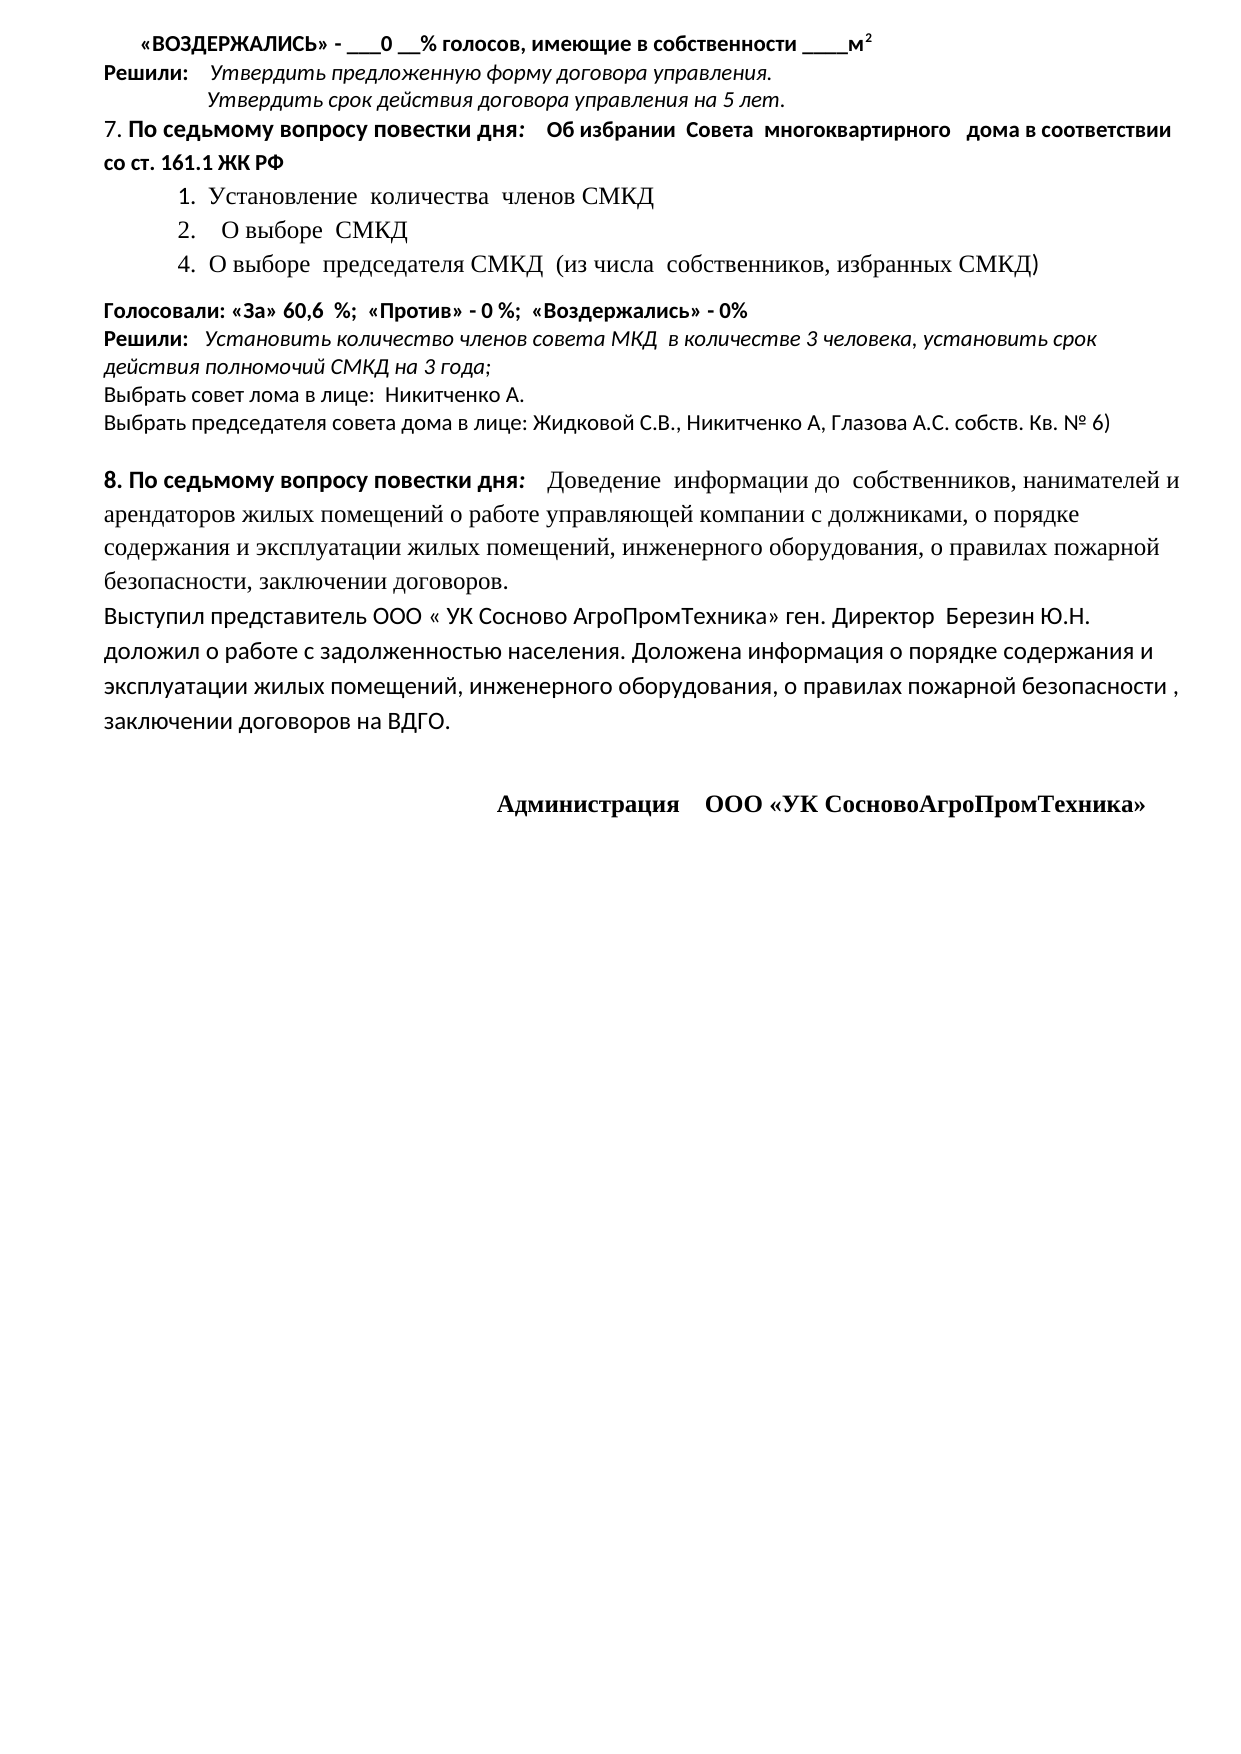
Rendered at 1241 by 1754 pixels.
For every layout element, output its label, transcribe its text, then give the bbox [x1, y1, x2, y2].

text 7. По седьмому вопросу повестки дня: Об избрании Совета многоквартирного дома в соответствии со ст. 161.1 ЖК РФ [103, 114, 1181, 176]
text Выбрать председателя совета дома в лице: Жидковой С.В., Никитченко А, Глазова А.С. собств. Кв. № 6) [103, 408, 1181, 436]
text Решили: Установить количество членов совета МКД в количестве 3 человека, установить срок действия полномочий СМКД на 3 года; [103, 324, 1181, 380]
list 1. Установление количества членов СМКД [177, 181, 1181, 211]
text Решили: Утвердить предложенную форму договора управления. [103, 58, 1181, 86]
list 4. О выборе председателя СМКД (из числа собственников, избранных СМКД) [177, 248, 1181, 279]
text «ВОЗДЕРЖАЛИСЬ» - ___0 __% голосов, имеющие в собственности ____м2 [103, 29, 1181, 58]
text Голосовали: «За» 60,6 %; «Против» - 0 %; «Воздержались» - 0% [103, 296, 1181, 324]
list 8. По седьмому вопросу повестки дня: Доведение информации до собственников, нанимателей и арендаторов жилых помещений о работе управляющей компании с должниками, о порядке содержания и эксплуатации жилых помещений, инженерного оборудования, о правилах пожарной безопасности, заключении договоров. [103, 464, 1181, 596]
text Утвердить срок действия договора управления на 5 лет. [103, 86, 1181, 114]
text Выбрать совет лома в лице: Никитченко А. [103, 380, 1181, 408]
list 2. О выборе СМКД [177, 216, 1181, 244]
list Выступил представитель ООО « УК Сосново АгроПромТехника» ген. Директор Березин Ю.Н. доложил о работе с задолженностью населения. Доложена информация о порядке содержания и эксплуатации жилых помещений, инженерного оборудования, о правилах пожарной безопасности , заключении договоров на ВДГО. [103, 600, 1181, 736]
text Администрация ООО «УК СосновоАгроПромТехника» [103, 789, 1181, 818]
